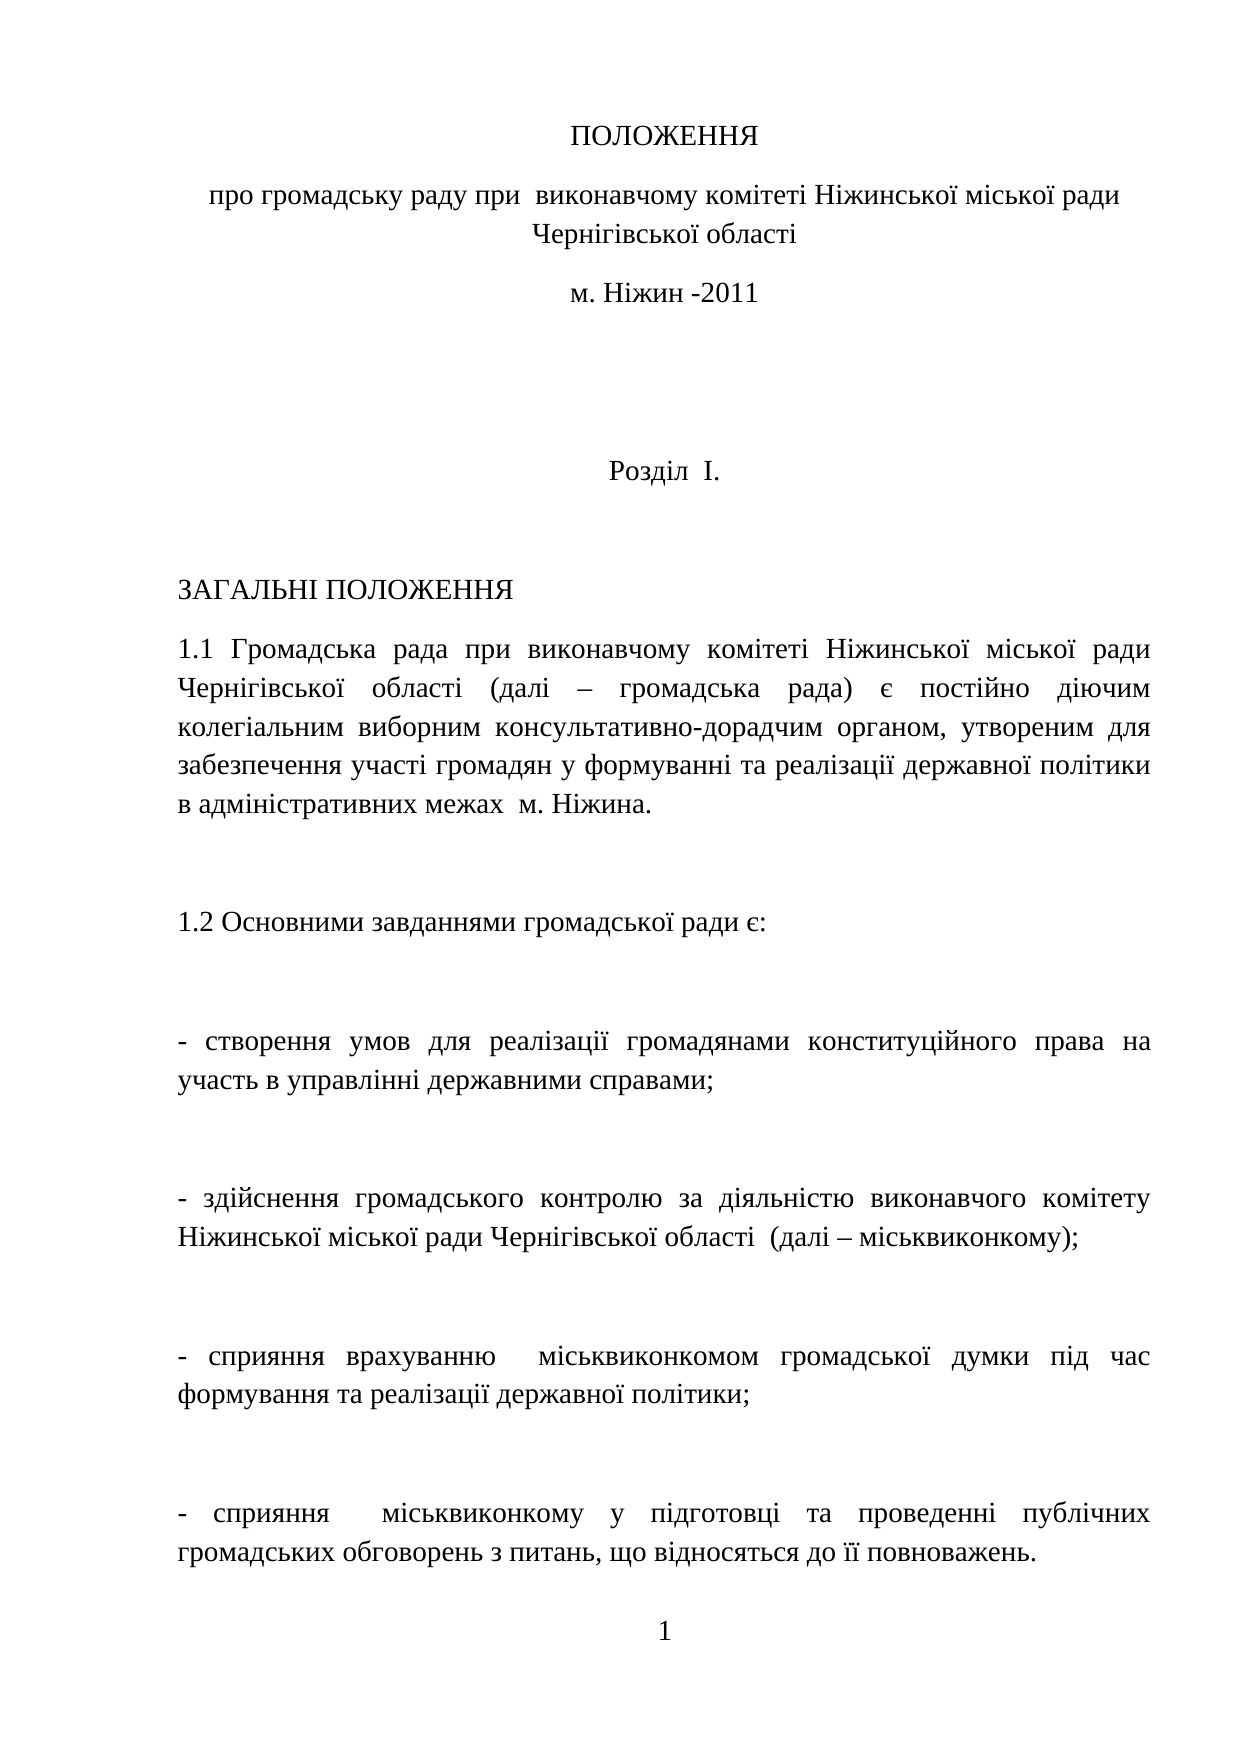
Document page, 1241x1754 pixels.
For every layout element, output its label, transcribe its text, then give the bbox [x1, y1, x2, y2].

text ЗАГАЛЬНІ ПОЛОЖЕННЯ [177, 572, 1152, 606]
text про громадську раду при виконавчому комітеті Ніжинської міської ради Чернігівської області [177, 177, 1152, 249]
text м. Ніжин -2011 [177, 275, 1152, 309]
text ПОЛОЖЕННЯ [177, 118, 1152, 152]
text Розділ I. [177, 453, 1152, 487]
text - сприяння міськвиконкому у підготовці та проведенні публічних громадських обговорень з питань, що відносяться до її повноважень. [177, 1495, 1152, 1567]
text - створення умов для реалізації громадянами конституційного права на участь в управлінні державними справами; [177, 1023, 1152, 1095]
text - здійснення громадського контролю за діяльністю виконавчого комітету Ніжинської міської ради Чернігівської області (далі – міськвиконкому); [177, 1181, 1152, 1253]
text 1.2 Основними завданнями громадської ради є: [177, 904, 1152, 938]
text 1.1 Громадська рада при виконавчому комітеті Ніжинської міської ради Чернігівської області (далі – громадська рада) є постійно діючим колегіальним виборним консультативно-дорадчим органом, утвореним для забезпечення участі громадян у формуванні та реалізації державної політики в адміністративних межах м. Ніжина. [177, 632, 1152, 819]
text - сприяння врахуванню міськвиконкомом громадської думки під час формування та реалізації державної політики; [177, 1338, 1152, 1410]
